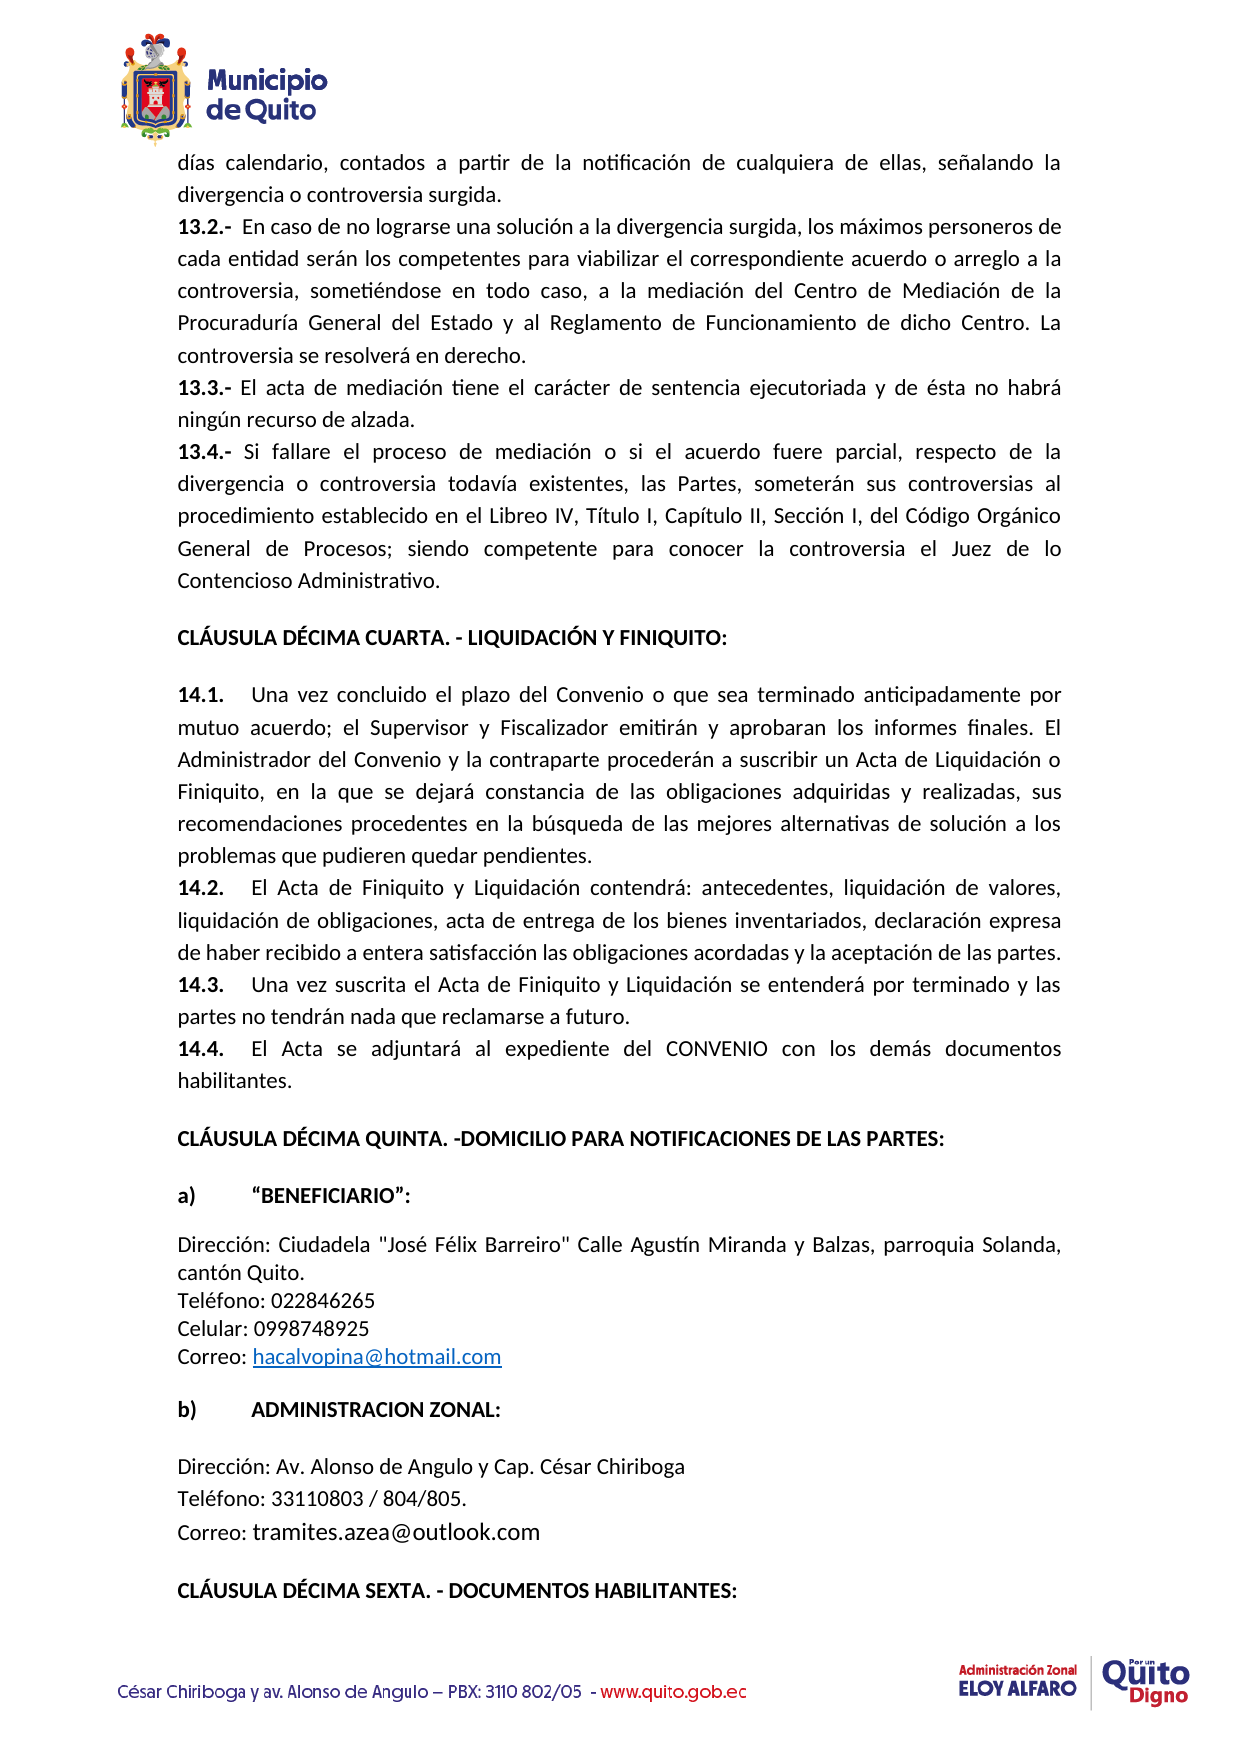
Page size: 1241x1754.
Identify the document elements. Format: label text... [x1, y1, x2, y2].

list 13.2.- En caso de no lograrse una solución a la divergencia surgida, los máximos personeros de cada entidad serán los competentes para viabilizar el correspondiente acuerdo o arreglo a la controversia, sometiéndose en todo caso, a la mediación del Centro de Mediación de la Procuraduría General del Estado y al Reglamento de Funcionamiento de dicho Centro. La controversia se resolverá en derecho. [177, 212, 1063, 369]
list Teléfono: 33110803 / 804/805. [177, 1484, 1063, 1512]
text Celular: 0998748925 [177, 1314, 1063, 1342]
list 13.3.- El acta de mediación tiene el carácter de sentencia ejecutoriada y de ésta no habrá ningún recurso de alzada. [177, 373, 1063, 433]
text Correo: hacalvopina@hotmail.com [177, 1342, 1063, 1370]
text Dirección: Ciudadela "José Félix Barreiro" Calle Agustín Miranda y Balzas, parroquia Solanda, cantón Quito. [177, 1230, 1063, 1286]
list Correo: tramites.azea@outlook.com [177, 1517, 1063, 1547]
list Una vez concluido el plazo del Convenio o que sea terminado anticipadamente por mutuo acuerdo; el Supervisor y Fiscalizador emitirán y aprobaran los informes finales. El Administrador del Convenio y la contraparte procederán a suscribir un Acta de Liquidación o Finiquito, en la que se dejará constancia de las obligaciones adquiridas y realizadas, sus recomendaciones procedentes en la búsqueda de las mejores alternativas de solución a los problemas que pudieren quedar pendientes. [177, 680, 1063, 869]
list El Acta de Finiquito y Liquidación contendrá: antecedentes, liquidación de valores, liquidación de obligaciones, acta de entrega de los bienes inventariados, declaración expresa de haber recibido a entera satisfacción las obligaciones acordadas y la aceptación de las partes. [177, 873, 1063, 966]
text CLÁUSULA DÉCIMA QUINTA. -DOMICILIO PARA NOTIFICACIONES DE LAS PARTES: [177, 1124, 1063, 1152]
text a) “BENEFICIARIO”: [177, 1181, 1063, 1209]
text b) ADMINISTRACION ZONAL: [177, 1395, 1063, 1423]
list El Acta se adjuntará al expediente del CONVENIO con los demás documentos habilitantes. [177, 1034, 1063, 1095]
picture [88, 19, 338, 147]
text CLÁUSULA DÉCIMA CUARTA. - LIQUIDACIÓN Y FINIQUITO: [177, 623, 1063, 651]
picture [51, 1642, 1241, 1716]
list Dirección: Av. Alonso de Angulo y Cap. César Chiriboga [177, 1452, 1063, 1480]
text CLÁUSULA DÉCIMA SEXTA. - DOCUMENTOS HABILITANTES: [177, 1577, 1063, 1604]
list Una vez suscrita el Acta de Finiquito y Liquidación se entenderá por terminado y las partes no tendrán nada que reclamarse a futuro. [177, 970, 1063, 1030]
text Teléfono: 022846265 [177, 1286, 1063, 1314]
list 13.4.- Si fallare el proceso de mediación o si el acuerdo fuere parcial, respecto de la divergencia o controversia todavía existentes, las Partes, someterán sus controversias al procedimiento establecido en el Libreo IV, Título I, Capítulo II, Sección I, del Código Orgánico General de Procesos; siendo competente para conocer la controversia el Juez de lo Contencioso Administrativo. [177, 437, 1063, 594]
